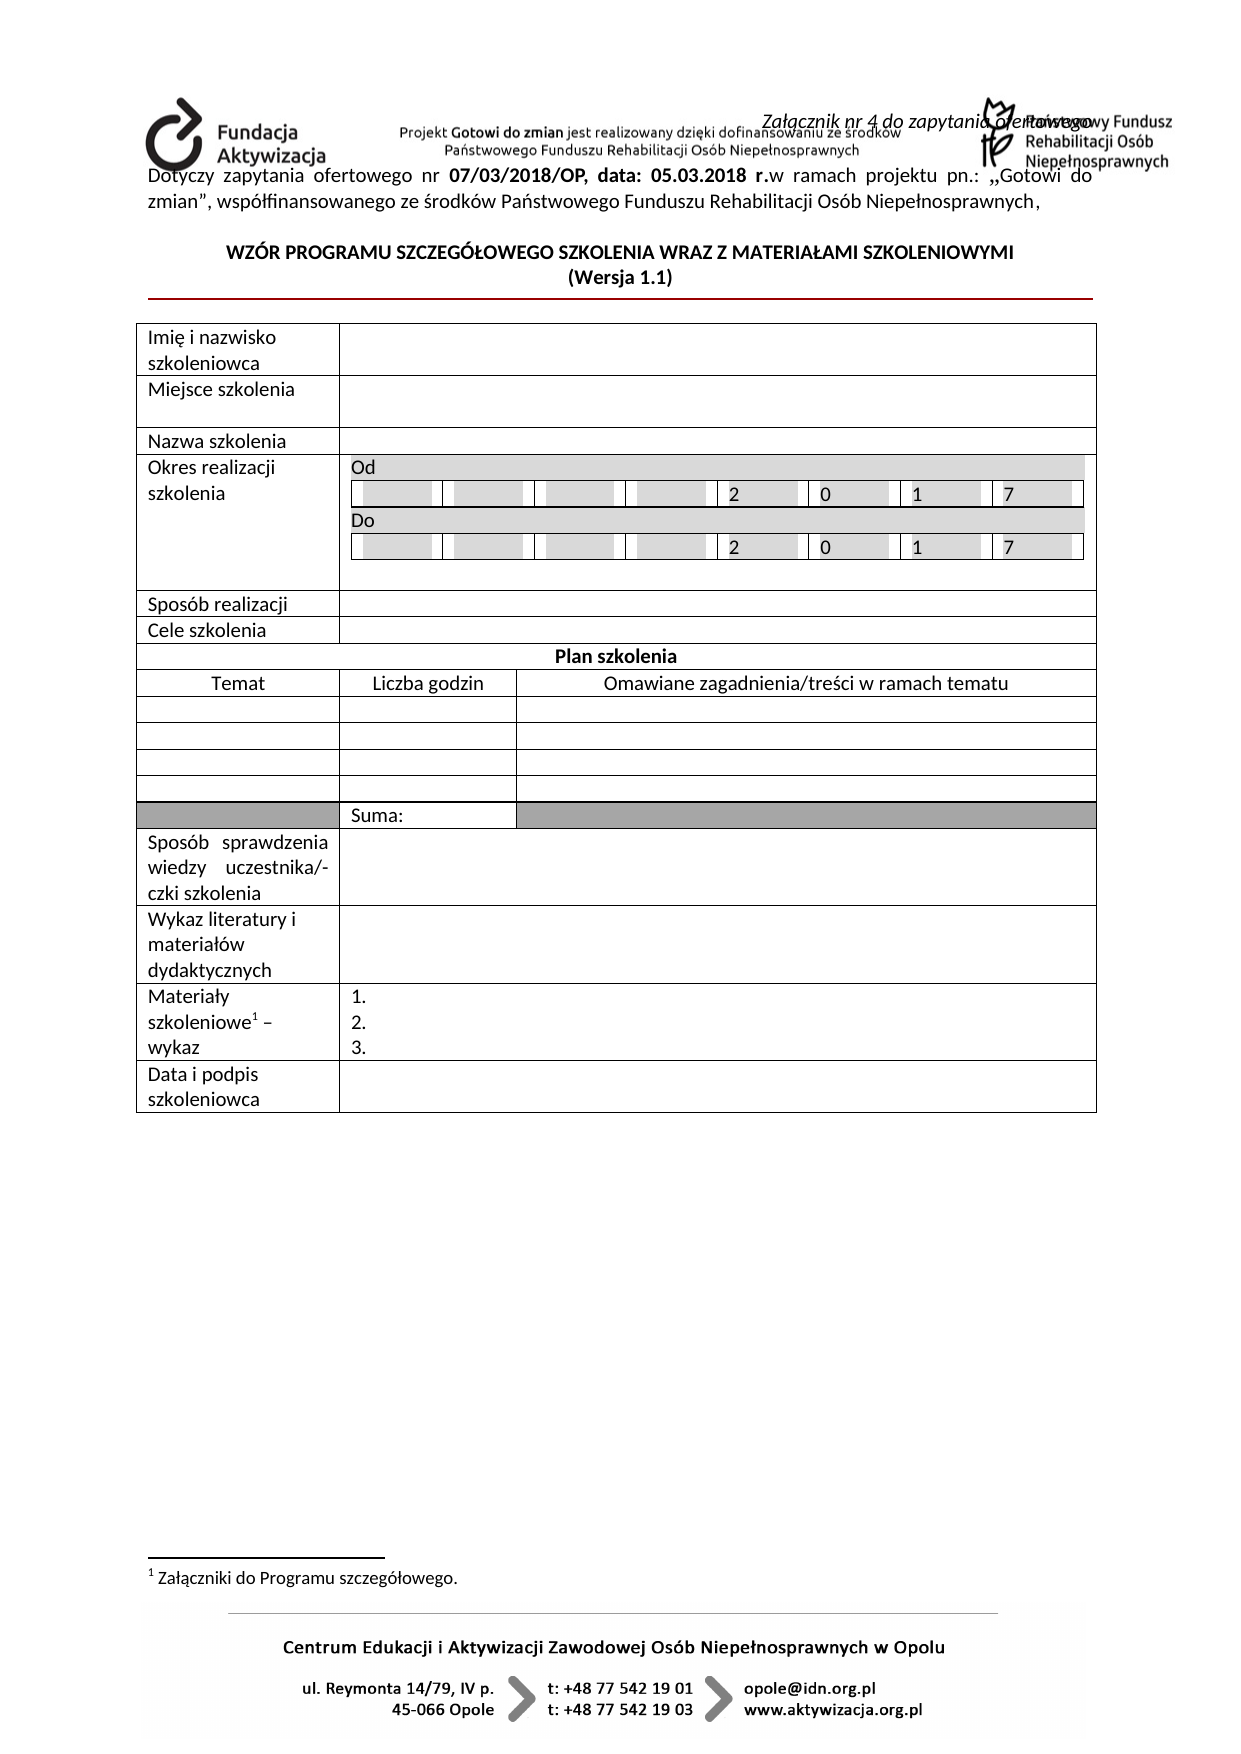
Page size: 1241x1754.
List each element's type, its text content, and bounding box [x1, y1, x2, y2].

table_cell Sposób sprawdzenia wiedzy uczestnika/-czki szkolenia [137, 829, 339, 905]
table_cell [340, 617, 1096, 643]
table_cell [517, 697, 1096, 722]
table_cell [517, 723, 1096, 748]
table_cell [340, 906, 1096, 982]
picture [140, 1602, 1086, 1739]
table_cell [340, 697, 516, 722]
table_cell Miejsce szkolenia [137, 376, 339, 427]
table_cell [340, 829, 1096, 905]
table_cell [517, 803, 1096, 828]
table_cell [340, 376, 1096, 427]
table_header [340, 324, 1096, 375]
table_cell [517, 776, 1096, 801]
table_cell Nazwa szkolenia [137, 428, 339, 453]
table_cell [137, 803, 339, 828]
table_cell Materiały szkoleniowe – wykaz [137, 984, 339, 1060]
text (Wersja 1.1) [148, 264, 1093, 298]
table_cell Cele szkolenia [137, 617, 339, 643]
table_cell Wykaz literatury i materiałów dydaktycznych [137, 906, 339, 982]
table_cell Omawiane zagadnienia/treści w ramach tematu [517, 670, 1096, 696]
table_cell [137, 776, 339, 801]
table_cell Suma: [340, 803, 516, 828]
table_cell [340, 776, 516, 801]
table_cell [137, 723, 339, 748]
table_cell Temat [137, 670, 339, 696]
table_cell [137, 750, 339, 775]
text WZÓR PROGRAMU SZCZEGÓŁOWEGO SZKOLENIA WRAZ Z MATERIAŁAMI SZKOLENIOWYMI [148, 239, 1093, 264]
table_cell Liczba godzin [340, 670, 516, 696]
table_cell [340, 428, 1096, 453]
table_header Imię i nazwisko szkoleniowca [137, 324, 339, 375]
table_cell [137, 697, 339, 722]
text Załącznik nr 4 do zapytania ofertowego [148, 109, 1093, 134]
table_cell Sposób realizacji [137, 591, 339, 616]
table_cell [340, 591, 1096, 616]
table_cell [517, 750, 1096, 775]
table_cell Plan szkolenia [137, 644, 1096, 669]
table_cell [340, 1061, 1096, 1112]
table_cell [340, 750, 516, 775]
table_cell [340, 723, 516, 748]
table_cell Od Do [340, 455, 1096, 590]
table_cell Okres realizacji szkolenia [137, 455, 339, 590]
text Dotyczy zapytania ofertowego nr 07/03/2018/OP, data: 05.03.2018 r.w ramach projektu pn.: „Gotowi do zmian”, współfinansowanego ze środków Państwowego Funduszu Rehabilitacji Osób Niepełnosprawnych, [148, 159, 1093, 214]
picture [39, 39, 1241, 236]
table_cell Data i podpis szkoleniowca [137, 1061, 339, 1112]
table_cell 1. 2. 3. [340, 984, 1096, 1060]
